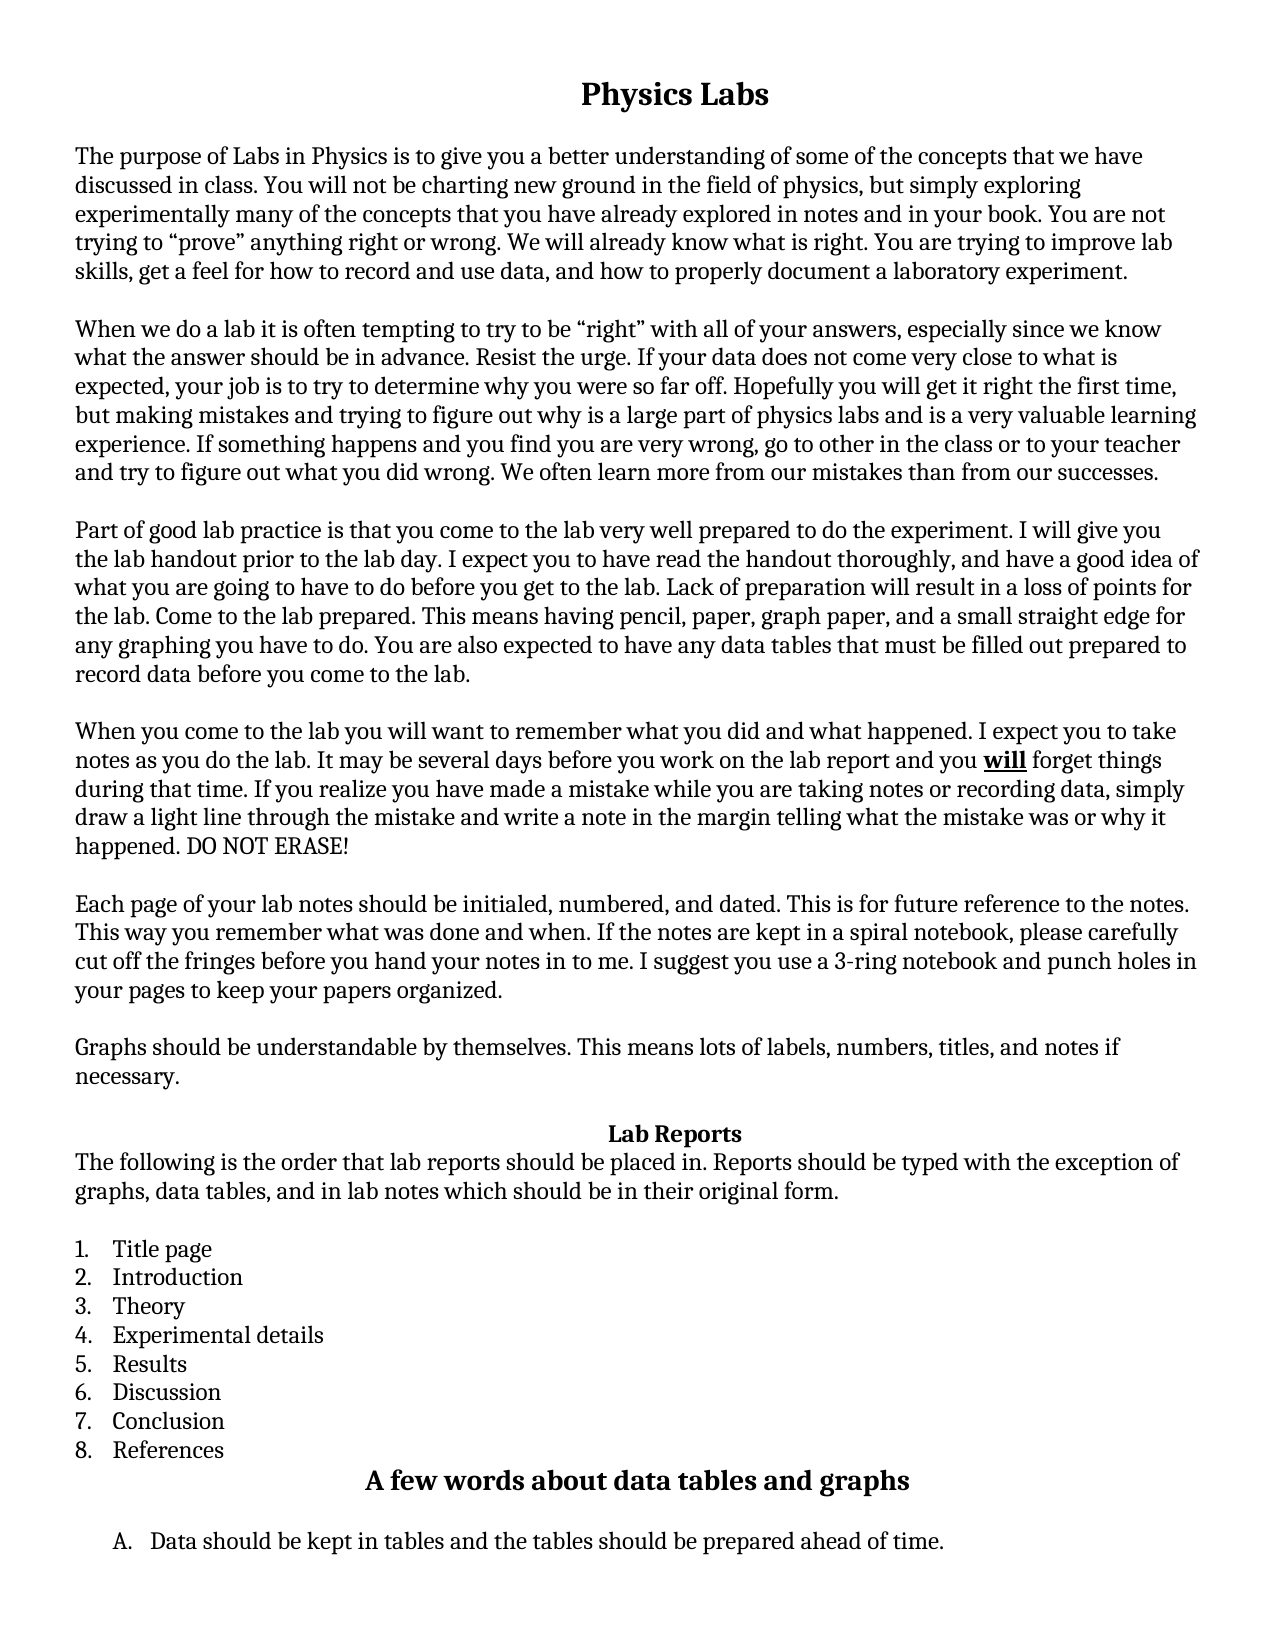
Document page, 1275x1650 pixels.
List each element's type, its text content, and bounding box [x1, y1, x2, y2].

text When we do a lab it is often tempting to try to be “right” with all of your answers, especially since we know what the answer should be in advance. Resist the urge. If your data does not come very close to what is expected, your job is to try to determine why you were so far off. Hopefully you will get it right the first time, but making mistakes and trying to figure out why is a large part of physics labs and is a very valuable learning experience. If something happens and you find you are very wrong, go to other in the class or to your teacher and try to figure out what you did wrong. We often learn more from our mistakes than from our successes. [75, 314, 1200, 487]
text Lab Reports [150, 1119, 1200, 1148]
list Title page [75, 1234, 1200, 1263]
text Physics Labs [150, 75, 1200, 113]
text Graphs should be understandable by themselves. This means lots of labels, numbers, titles, and notes if necessary. [75, 1033, 1200, 1091]
list Introduction [75, 1263, 1200, 1292]
text Part of good lab practice is that you come to the lab very well prepared to do the experiment. I will give you the lab handout prior to the lab day. I expect you to have read the handout thoroughly, and have a good idea of what you are going to have to do before you get to the lab. Lack of preparation will result in a loss of points for the lab. Come to the lab prepared. This means having pencil, paper, graph paper, and a small straight edge for any graphing you have to do. You are also expected to have any data tables that must be filled out prepared to record data before you come to the lab. [75, 516, 1200, 688]
list Conclusion [75, 1407, 1200, 1436]
list Experimental details [75, 1321, 1200, 1349]
text When you come to the lab you will want to remember what you did and what happened. I expect you to take notes as you do the lab. It may be several days before you work on the lab report and you will forget things during that time. If you realize you have made a mistake while you are taking notes or recording data, simply draw a light line through the mistake and write a note in the margin telling what the mistake was or why it happened. DO NOT ERASE! [75, 717, 1200, 861]
list Discussion [75, 1378, 1200, 1407]
list Results [75, 1349, 1200, 1378]
list Theory [75, 1292, 1200, 1321]
text Each page of your lab notes should be initialed, numbered, and dated. This is for future reference to the notes. This way you remember what was done and when. If the notes are kept in a spiral notebook, please carefully cut off the fringes before you hand your notes in to me. I suggest you use a 3-ring notebook and punch holes in your pages to keep your papers organized. [75, 889, 1200, 1004]
text A few words about data tables and graphs [75, 1464, 1200, 1498]
list References [75, 1436, 1200, 1464]
list Data should be kept in tables and the tables should be prepared ahead of time. [112, 1527, 1200, 1556]
text The purpose of Labs in Physics is to give you a better understanding of some of the concepts that we have discussed in class. You will not be charting new ground in the field of physics, but simply exploring experimentally many of the concepts that you have already explored in notes and in your book. You are not trying to “prove” anything right or wrong. We will already know what is right. You are trying to improve lab skills, get a feel for how to record and use data, and how to properly document a laboratory experiment. [75, 142, 1200, 286]
text The following is the order that lab reports should be placed in. Reports should be typed with the exception of graphs, data tables, and in lab notes which should be in their original form. [75, 1148, 1200, 1206]
